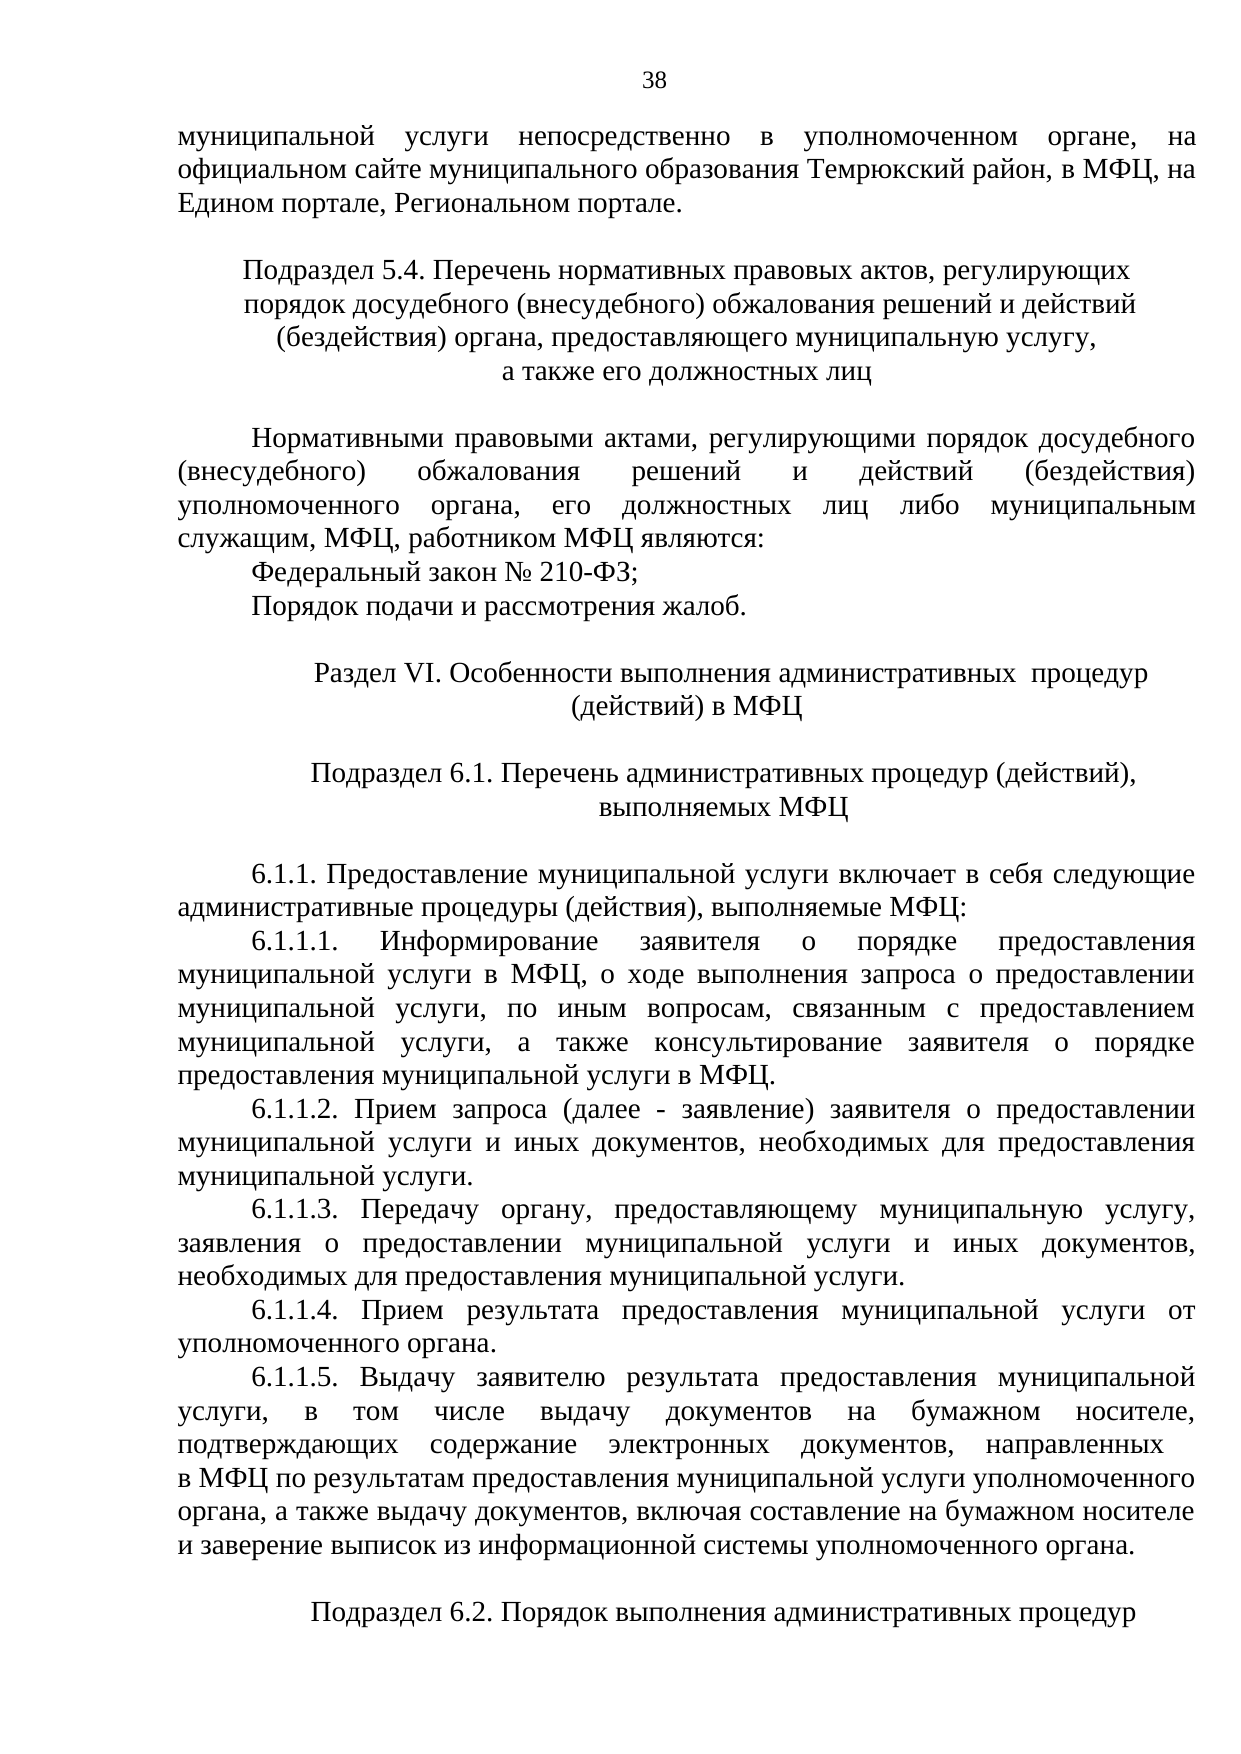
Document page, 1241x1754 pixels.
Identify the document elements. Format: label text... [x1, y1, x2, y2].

text Федеральный закон № 210-ФЗ; [177, 554, 1196, 588]
text а также его должностных лиц [177, 353, 1196, 386]
text Подраздел 6.1. Перечень административных процедур (действий), [177, 755, 1196, 789]
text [177, 118, 1196, 219]
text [177, 1594, 1196, 1627]
text 6.1.1.1. Информирование заявителя о порядке предоставления муниципальной услуги в МФЦ, о ходе выполнения запроса о предоставлении муниципальной услуги, по иным вопросам, связанным с предоставлением муниципальной услуги, а также консультирование заявителя о порядке предоставления муниципальной услуги в МФЦ. [177, 923, 1196, 1091]
text 6.1.1. Предоставление муниципальной услуги включает в себя следующие административные процедуры (действия), выполняемые МФЦ: [177, 856, 1196, 923]
text Раздел VI. Особенности выполнения административных процедур (действий) в МФЦ [177, 655, 1196, 722]
text 6.1.1.4. Прием результата предоставления муниципальной услуги от уполномоченного органа. [177, 1292, 1196, 1359]
text Порядок подачи и рассмотрения жалоб. [177, 588, 1196, 621]
text 6.1.1.3. Передачу органу, предоставляющему муниципальную услугу, заявления о предоставлении муниципальной услуги и иных документов, необходимых для предоставления муниципальной услуги. [177, 1191, 1196, 1292]
text Подраздел 5.4. Перечень нормативных правовых актов, регулирующих [177, 252, 1196, 286]
text Нормативными правовыми актами, регулирующими порядок досудебного (внесудебного) обжалования решений и действий (бездействия) уполномоченного органа, его должностных лиц либо муниципальным служащим, МФЦ, работником МФЦ являются: [177, 420, 1196, 554]
text 6.1.1.5. Выдачу заявителю результата предоставления муниципальной услуги, в том числе выдачу документов на бумажном носителе, подтверждающих содержание электронных документов, направленных в МФЦ по результатам предоставления муниципальной услуги уполномоченного органа, а также выдачу документов, включая составление на бумажном носителе и заверение выписок из информационной системы уполномоченного органа. [177, 1359, 1196, 1560]
text 6.1.1.2. Прием запроса (далее - заявление) заявителя о предоставлении муниципальной услуги и иных документов, необходимых для предоставления муниципальной услуги. [177, 1091, 1196, 1191]
text выполняемых МФЦ [177, 789, 1196, 822]
text порядок досудебного (внесудебного) обжалования решений и действий (бездействия) органа, предоставляющего муниципальную услугу, [177, 286, 1196, 353]
